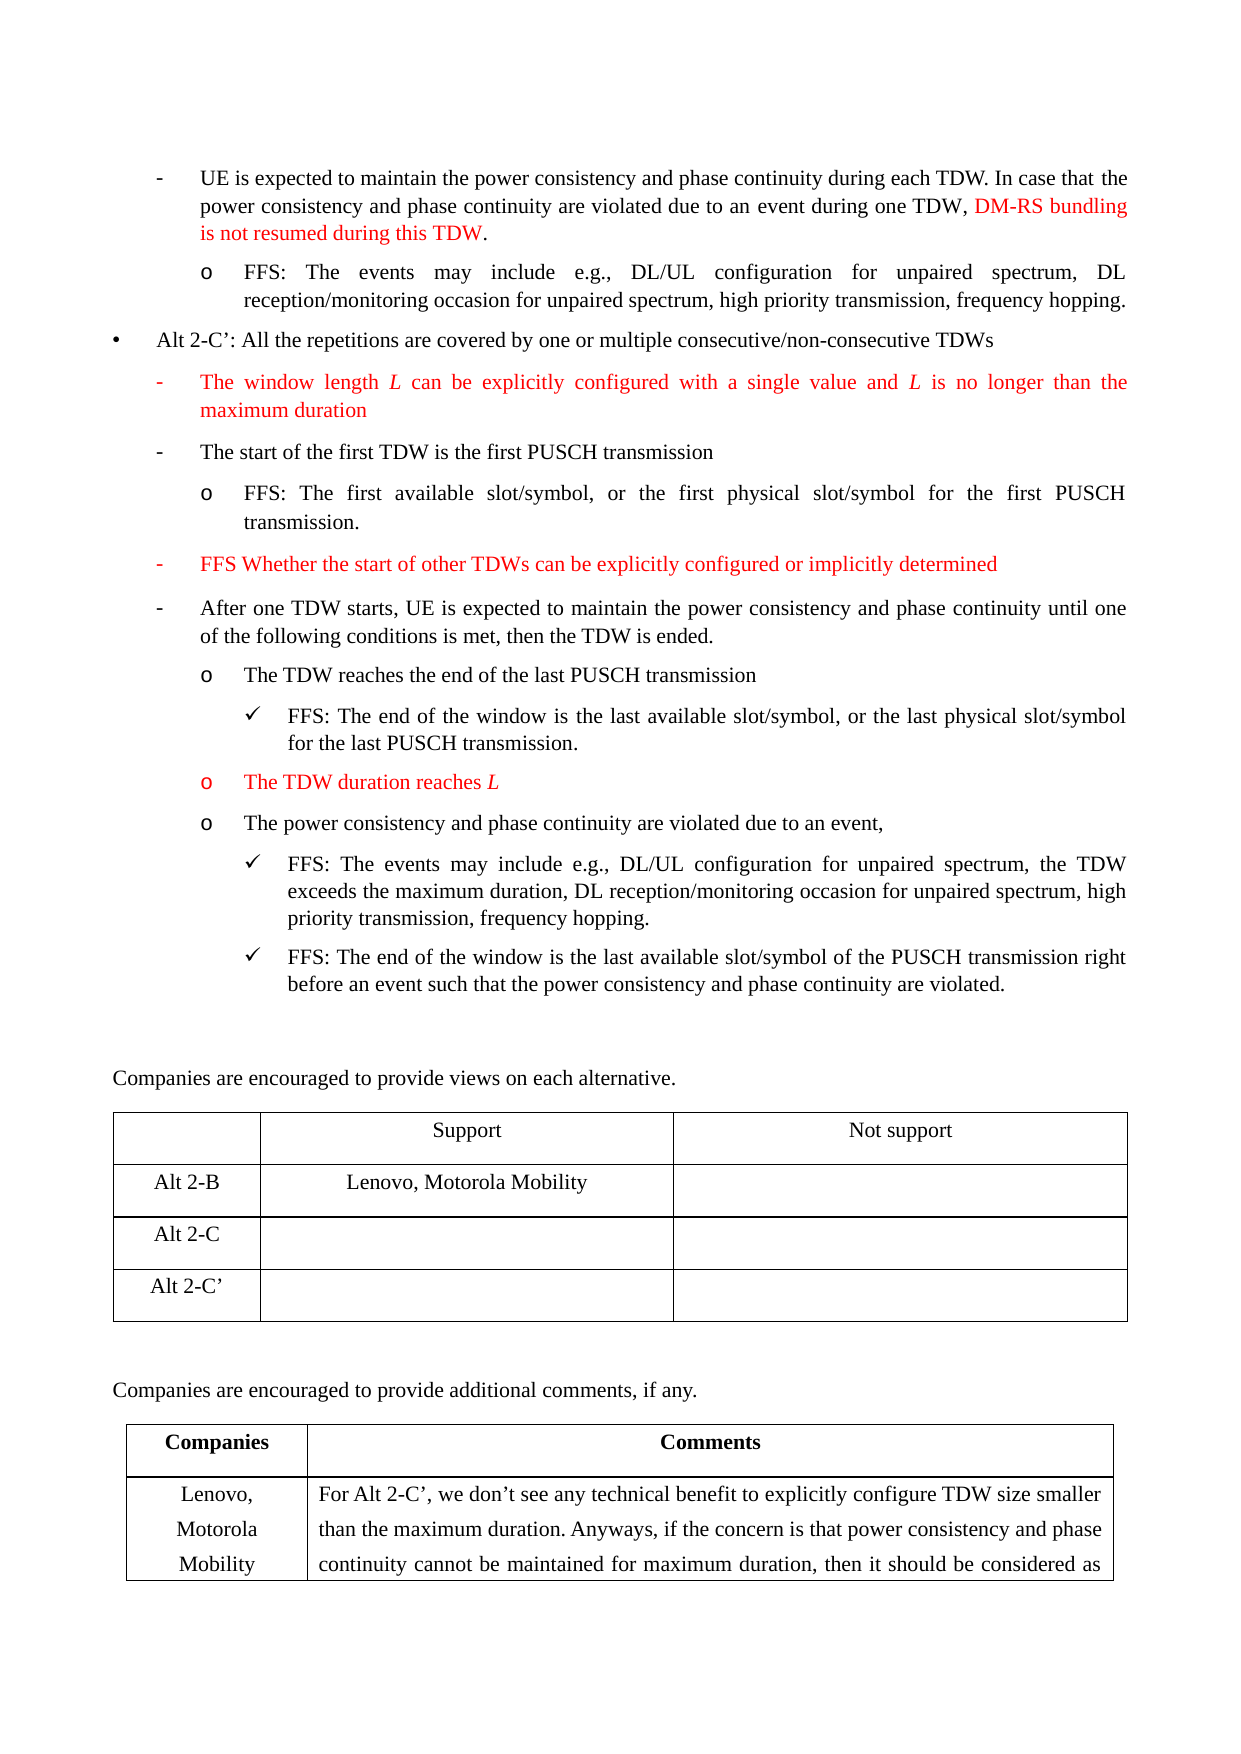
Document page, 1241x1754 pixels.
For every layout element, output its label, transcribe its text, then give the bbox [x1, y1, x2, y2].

table_header Comments [308, 1425, 1113, 1476]
table_header Companies [127, 1425, 307, 1476]
list FFS: The end of the window is the last available slot/symbol of the PUSCH transmission right before an event such that the power consistency and phase continuity are violated. [244, 944, 1128, 996]
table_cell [308, 1478, 1113, 1580]
table_cell [674, 1218, 1127, 1269]
list The start of the first TDW is the first PUSCH transmission [156, 436, 1128, 466]
list The TDW reaches the end of the last PUSCH transmission [200, 662, 1128, 689]
table_cell [261, 1218, 673, 1269]
list The window length L can be explicitly configured with a single value and L is no longer than the maximum duration [156, 366, 1128, 422]
list FFS: The events may include e.g., DL/UL configuration for unpaired spectrum, the TDW exceeds the maximum duration, DL reception/monitoring occasion for unpaired spectrum, high priority transmission, frequency hopping. [244, 851, 1128, 930]
list FFS: The events may include e.g., DL/UL configuration for unpaired spectrum, DL reception/monitoring occasion for unpaired spectrum, high priority transmission, frequency hopping. [200, 259, 1128, 313]
text Companies are encouraged to provide views on each alternative. [112, 1061, 1128, 1093]
list FFS: The end of the window is the last available slot/symbol, or the last physical slot/symbol for the last PUSCH transmission. [244, 703, 1128, 755]
table_header [114, 1113, 260, 1164]
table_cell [127, 1478, 307, 1580]
table_cell [674, 1165, 1127, 1216]
list The power consistency and phase continuity are violated due to an event, [200, 810, 1128, 837]
table_cell Alt 2-B [114, 1165, 260, 1216]
list The TDW duration reaches L [200, 769, 1128, 796]
table_header Support [261, 1113, 673, 1164]
list FFS: The first available slot/symbol, or the first physical slot/symbol for the first PUSCH transmission. [200, 480, 1128, 534]
text Companies are encouraged to provide additional comments, if any. [112, 1373, 1128, 1406]
list After one TDW starts, UE is expected to maintain the power consistency and phase continuity until one of the following conditions is met, then the TDW is ended. [156, 592, 1128, 648]
table_cell [261, 1270, 673, 1321]
table_cell [674, 1270, 1127, 1321]
table_cell Lenovo, Motorola Mobility [261, 1165, 673, 1216]
list Alt 2-C’: All the repetitions are covered by one or multiple consecutive/non-consecutive TDWs [112, 327, 1128, 352]
table_header Not support [674, 1113, 1127, 1164]
list FFS Whether the start of other TDWs can be explicitly configured or implicitly determined [156, 548, 1128, 578]
table_cell Alt 2-C [114, 1218, 260, 1269]
table_cell Alt 2-C’ [114, 1270, 260, 1321]
list UE is expected to maintain the power consistency and phase continuity during each TDW. In case that the power consistency and phase continuity are violated due to an event during one TDW, DM-RS bundling is not resumed during this TDW. [156, 162, 1128, 245]
